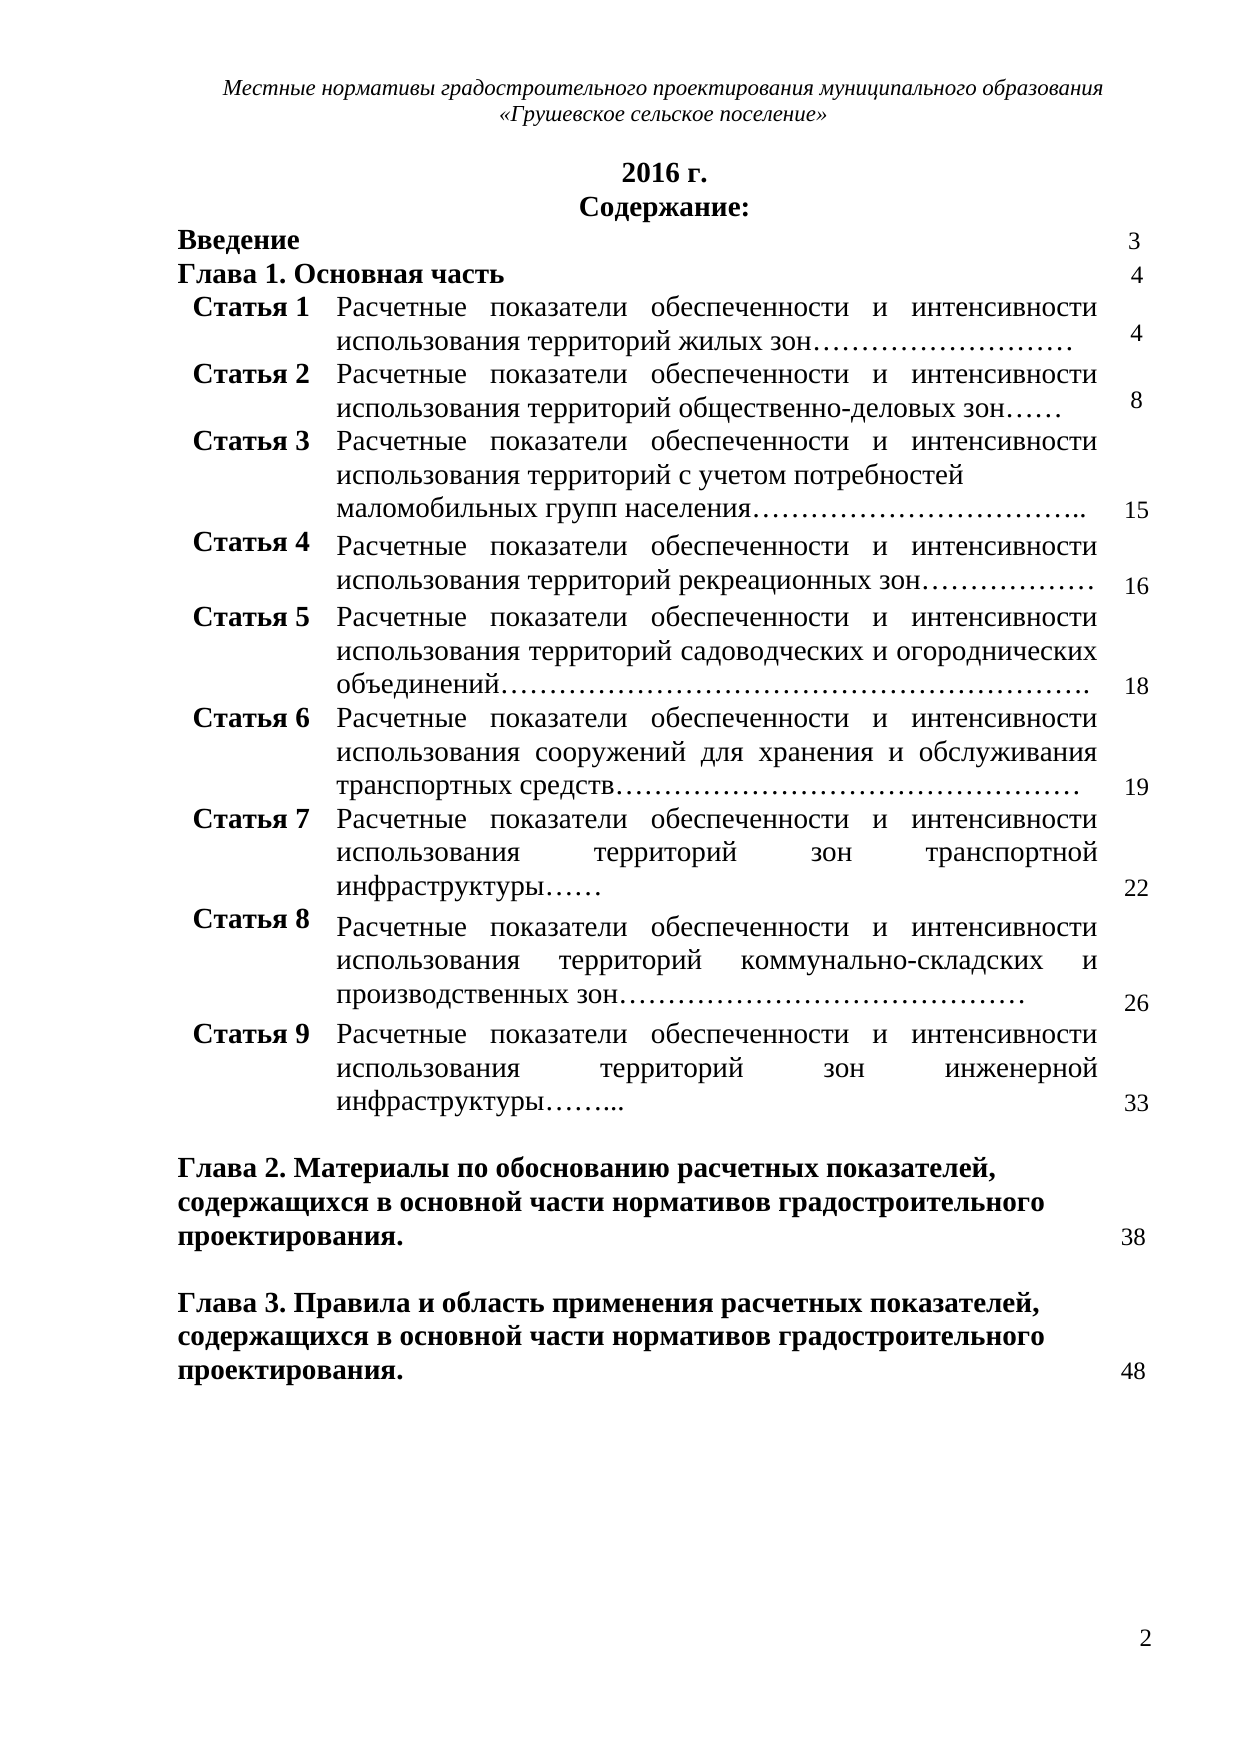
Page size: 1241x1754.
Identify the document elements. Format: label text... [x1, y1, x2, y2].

table_cell 15 [1109, 424, 1163, 524]
table_cell 18 [1109, 600, 1163, 700]
table_cell Расчетные показатели обеспеченности и интенсивности использования территорий зон инженерной инфраструктуры……... [325, 1016, 1109, 1117]
table_cell 8 [1109, 356, 1163, 423]
table_cell Расчетные показатели обеспеченности и интенсивности использования территорий зон транспортной инфраструктуры…… [325, 801, 1109, 901]
table_cell Расчетные показатели обеспеченности и интенсивности использования территорий коммунально-складских и производственных зон…………………………………… [325, 901, 1109, 1016]
table_cell Расчетные показатели обеспеченности и интенсивности использования территорий рекреационных зон……………… [325, 524, 1109, 599]
table_cell Статья 4 [177, 524, 325, 599]
text Глава 1. Основная часть 4 [177, 256, 1152, 289]
table_cell Статья 9 [177, 1016, 325, 1117]
table_cell 16 [1109, 524, 1163, 599]
text 2016 г. [177, 155, 1152, 189]
table_cell 33 [1109, 1016, 1163, 1117]
text Глава 3. Правила и область применения расчетных показателей, содержащихся в основной части нормативов градостроительного проектирования. 48 [177, 1285, 1152, 1385]
table_cell Статья 3 [177, 424, 325, 524]
table_cell Статья 5 [177, 600, 325, 700]
text Глава 2. Материалы по обоснованию расчетных показателей, содержащихся в основной части нормативов градостроительного проектирования. 38 [177, 1151, 1152, 1251]
table_cell 22 [1109, 801, 1163, 901]
table_cell Статья 6 [177, 700, 325, 801]
table_cell Статья 7 [177, 801, 325, 901]
text Содержание: [177, 189, 1152, 222]
table_header Статья 1 [177, 289, 325, 356]
table_header 4 [1109, 289, 1163, 356]
table_header Расчетные показатели обеспеченности и интенсивности использования территорий жилых зон……………………… [325, 289, 1109, 356]
table_cell 26 [1109, 901, 1163, 1016]
table_cell Расчетные показатели обеспеченности и интенсивности использования территорий общественно-деловых зон…… [325, 356, 1109, 423]
table_cell Статья 8 [177, 901, 325, 1016]
table_cell 19 [1109, 700, 1163, 801]
text Введение 3 [177, 222, 1152, 256]
table_cell Расчетные показатели обеспеченности и интенсивности использования сооружений для хранения и обслуживания транспортных средств………………………………………… [325, 700, 1109, 801]
table_cell Расчетные показатели обеспеченности и интенсивности использования территорий с учетом потребностей маломобильных групп населения…………………………….. [325, 424, 1109, 524]
table_cell Расчетные показатели обеспеченности и интенсивности использования территорий садоводческих и огороднических объединений……………………………………………………. [325, 600, 1109, 700]
table_cell Статья 2 [177, 356, 325, 423]
